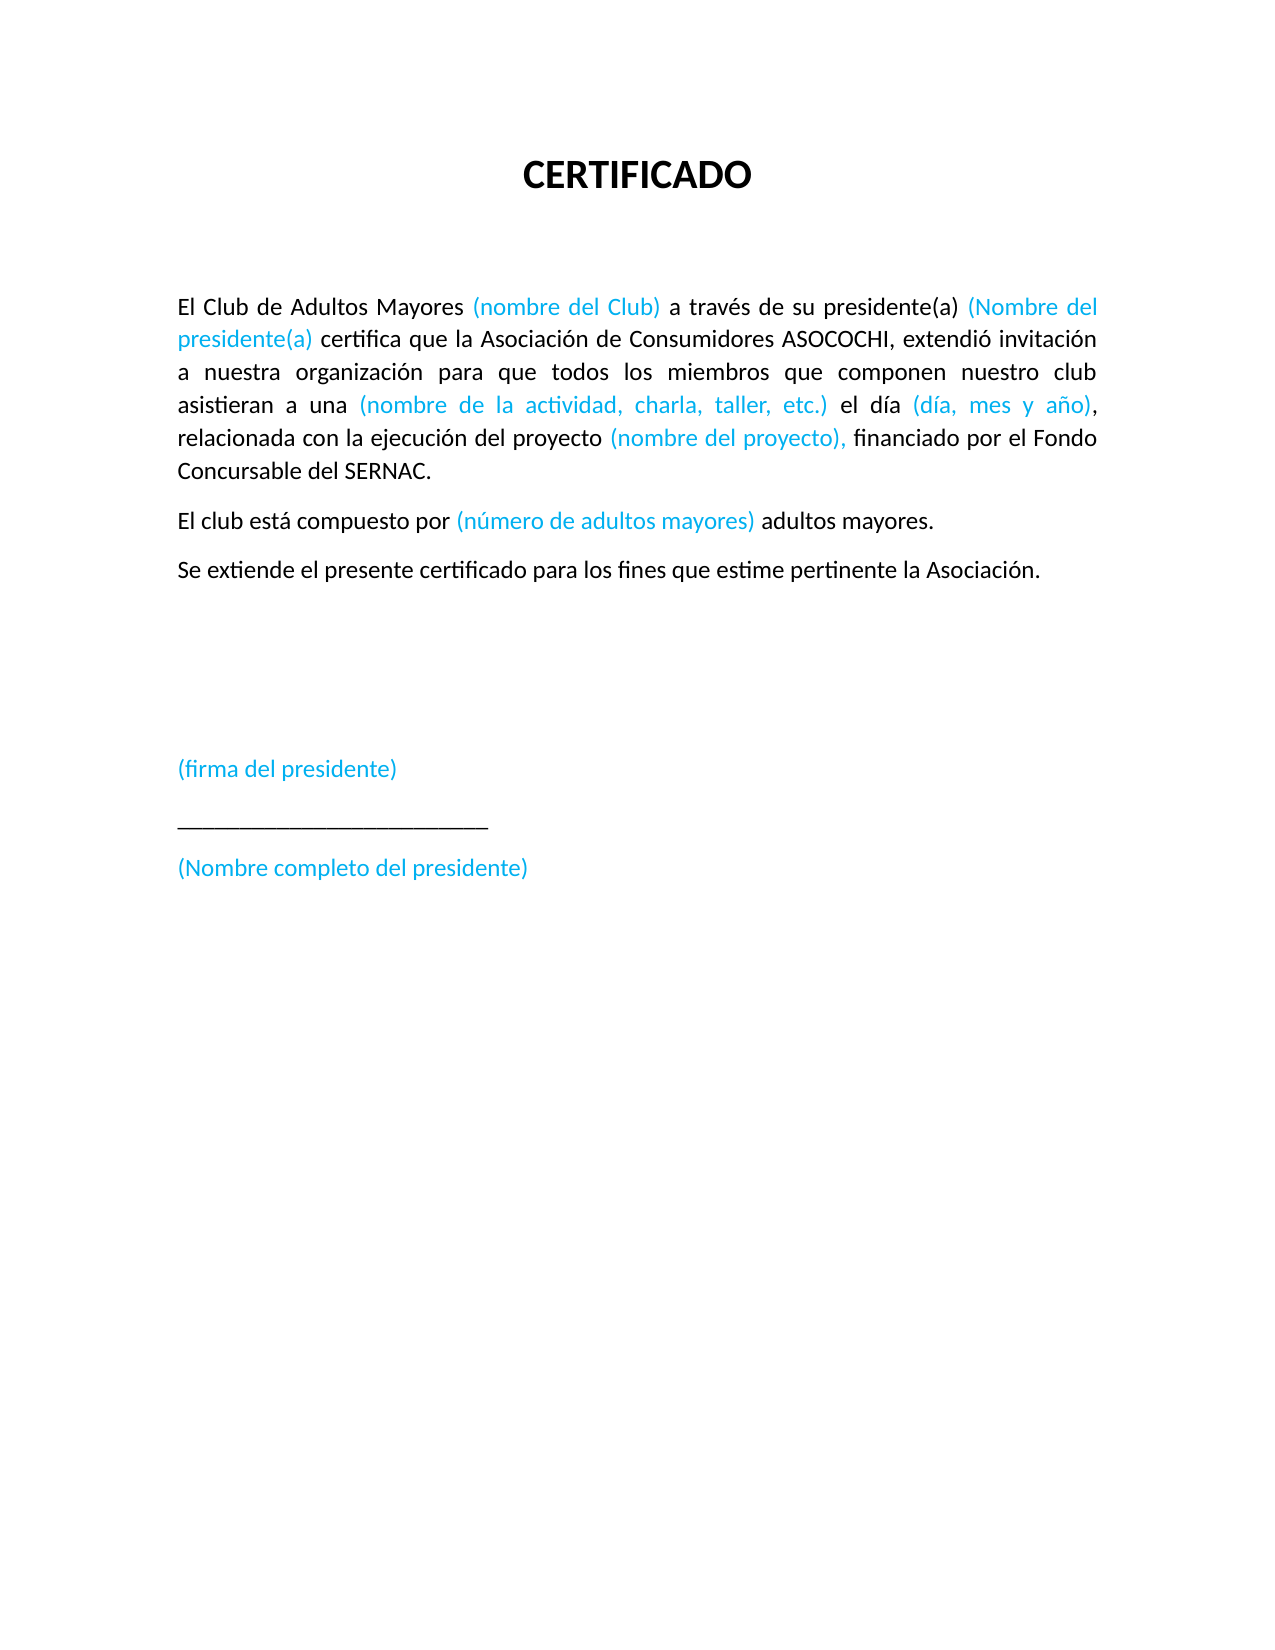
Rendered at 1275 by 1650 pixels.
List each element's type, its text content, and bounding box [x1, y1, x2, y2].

text Se extiende el presente certificado para los fines que estime pertinente la Asociación. [177, 554, 1098, 585]
text CERTIFICADO [177, 148, 1098, 198]
text (firma del presidente) [177, 753, 1098, 783]
text El club está compuesto por (número de adultos mayores) adultos mayores. [177, 505, 1098, 535]
text (Nombre completo del presidente) [177, 852, 1098, 882]
text El Club de Adultos Mayores (nombre del Club) a través de su presidente(a) (Nombre del presidente(a) certifica que la Asociación de Consumidores ASOCOCHI, extendió invitación a nuestra organización para que todos los miembros que componen nuestro club asistieran a una (nombre de la actividad, charla, taller, etc.) el día (día, mes y año), relacionada con la ejecución del proyecto (nombre del proyecto), financiado por el Fondo Concursable del SERNAC. [177, 291, 1098, 486]
text _________________________ [177, 802, 1098, 833]
